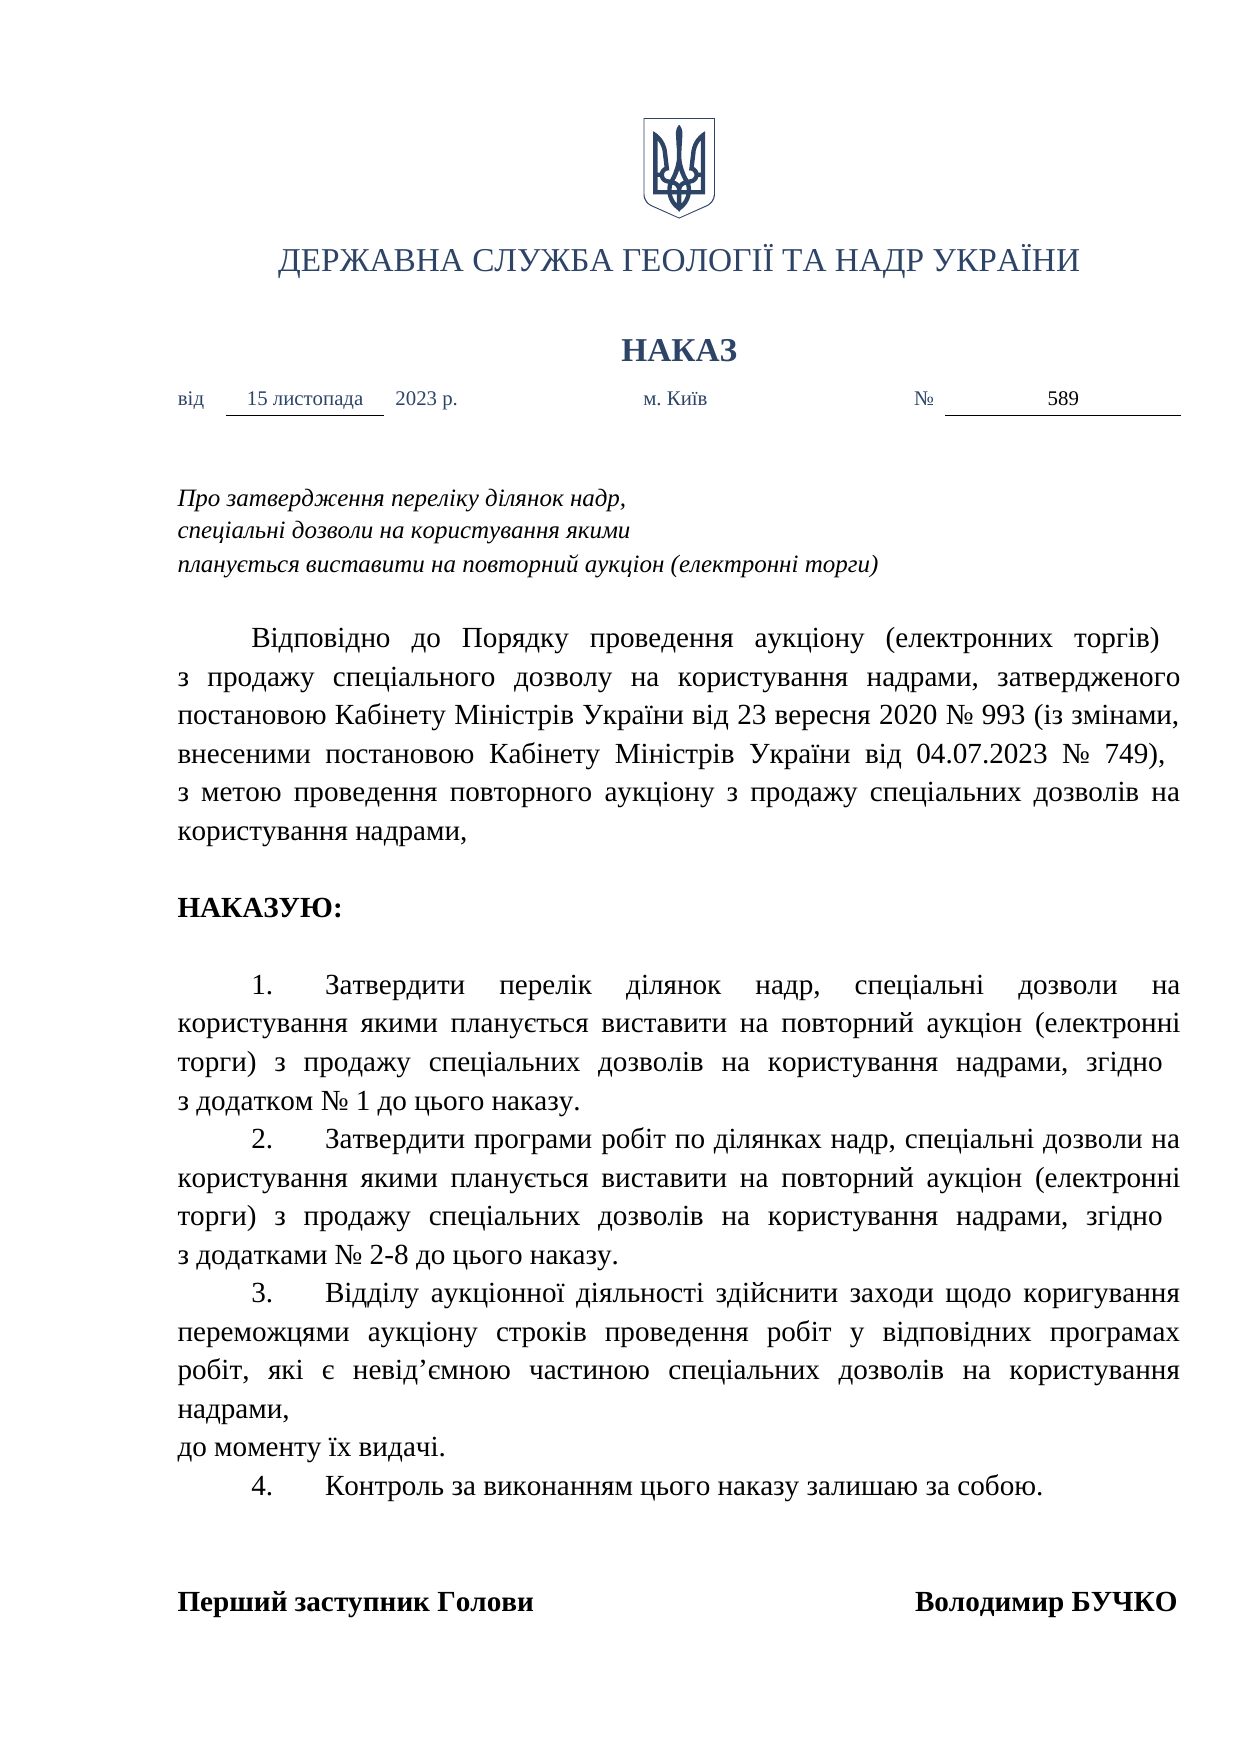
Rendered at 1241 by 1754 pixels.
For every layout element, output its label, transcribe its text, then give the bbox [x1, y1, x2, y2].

table_header 2023 р. [384, 386, 591, 415]
list Затвердити програми робіт по ділянках надр, спеціальні дозволи на користування якими планується виставити на повторний аукціон (електронні торги) з продажу спеціальних дозволів на користування надрами, згідно з додатками № 2-8 до цього наказу. [177, 1121, 1181, 1270]
text НАКАЗУЮ: [177, 890, 1181, 923]
text НАКАЗ [177, 330, 1181, 368]
text спеціальні дозволи на користування якими [177, 516, 1181, 544]
text Перший заступник Голови Володимир БУЧКО [177, 1584, 1181, 1617]
table_header м. Київ [591, 386, 723, 415]
text ДЕРЖАВНА СЛУЖБА ГЕОЛОГІЇ ТА НАДР УКРАЇНИ [177, 240, 1181, 278]
text планується виставити на повторний аукціон (електронні торги) [177, 549, 1181, 577]
list Контроль за виконанням цього наказу залишаю за собою. [177, 1468, 1181, 1502]
table_header від [177, 386, 226, 415]
table_header 589 [945, 386, 1181, 415]
table_header № [724, 386, 945, 415]
text Про затвердження переліку ділянок надр, [177, 483, 1181, 511]
text Відповідно до Порядку проведення аукціону (електронних торгів) з продажу спеціального дозволу на користування надрами, затвердженого постановою Кабінету Міністрів України від 23 вересня 2020 № 993 (із змінами, внесеними постановою Кабінету Міністрів України від 04.07.2023 № 749), з метою проведення повторного аукціону з продажу спеціальних дозволів на користування надрами, [177, 620, 1181, 846]
list Затвердити перелік ділянок надр, спеціальні дозволи на користування якими планується виставити на повторний аукціон (електронні торги) з продажу спеціальних дозволів на користування надрами, згідно з додатком № 1 до цього наказу. [177, 967, 1181, 1116]
list Відділу аукціонної діяльності здійснити заходи щодо коригування переможцями аукціону строків проведення робіт у відповідних програмах робіт, які є невід’ємною частиною спеціальних дозволів на користування надрами, до моменту їх видачі. [177, 1275, 1181, 1463]
table_header 15 листопада [226, 386, 384, 415]
